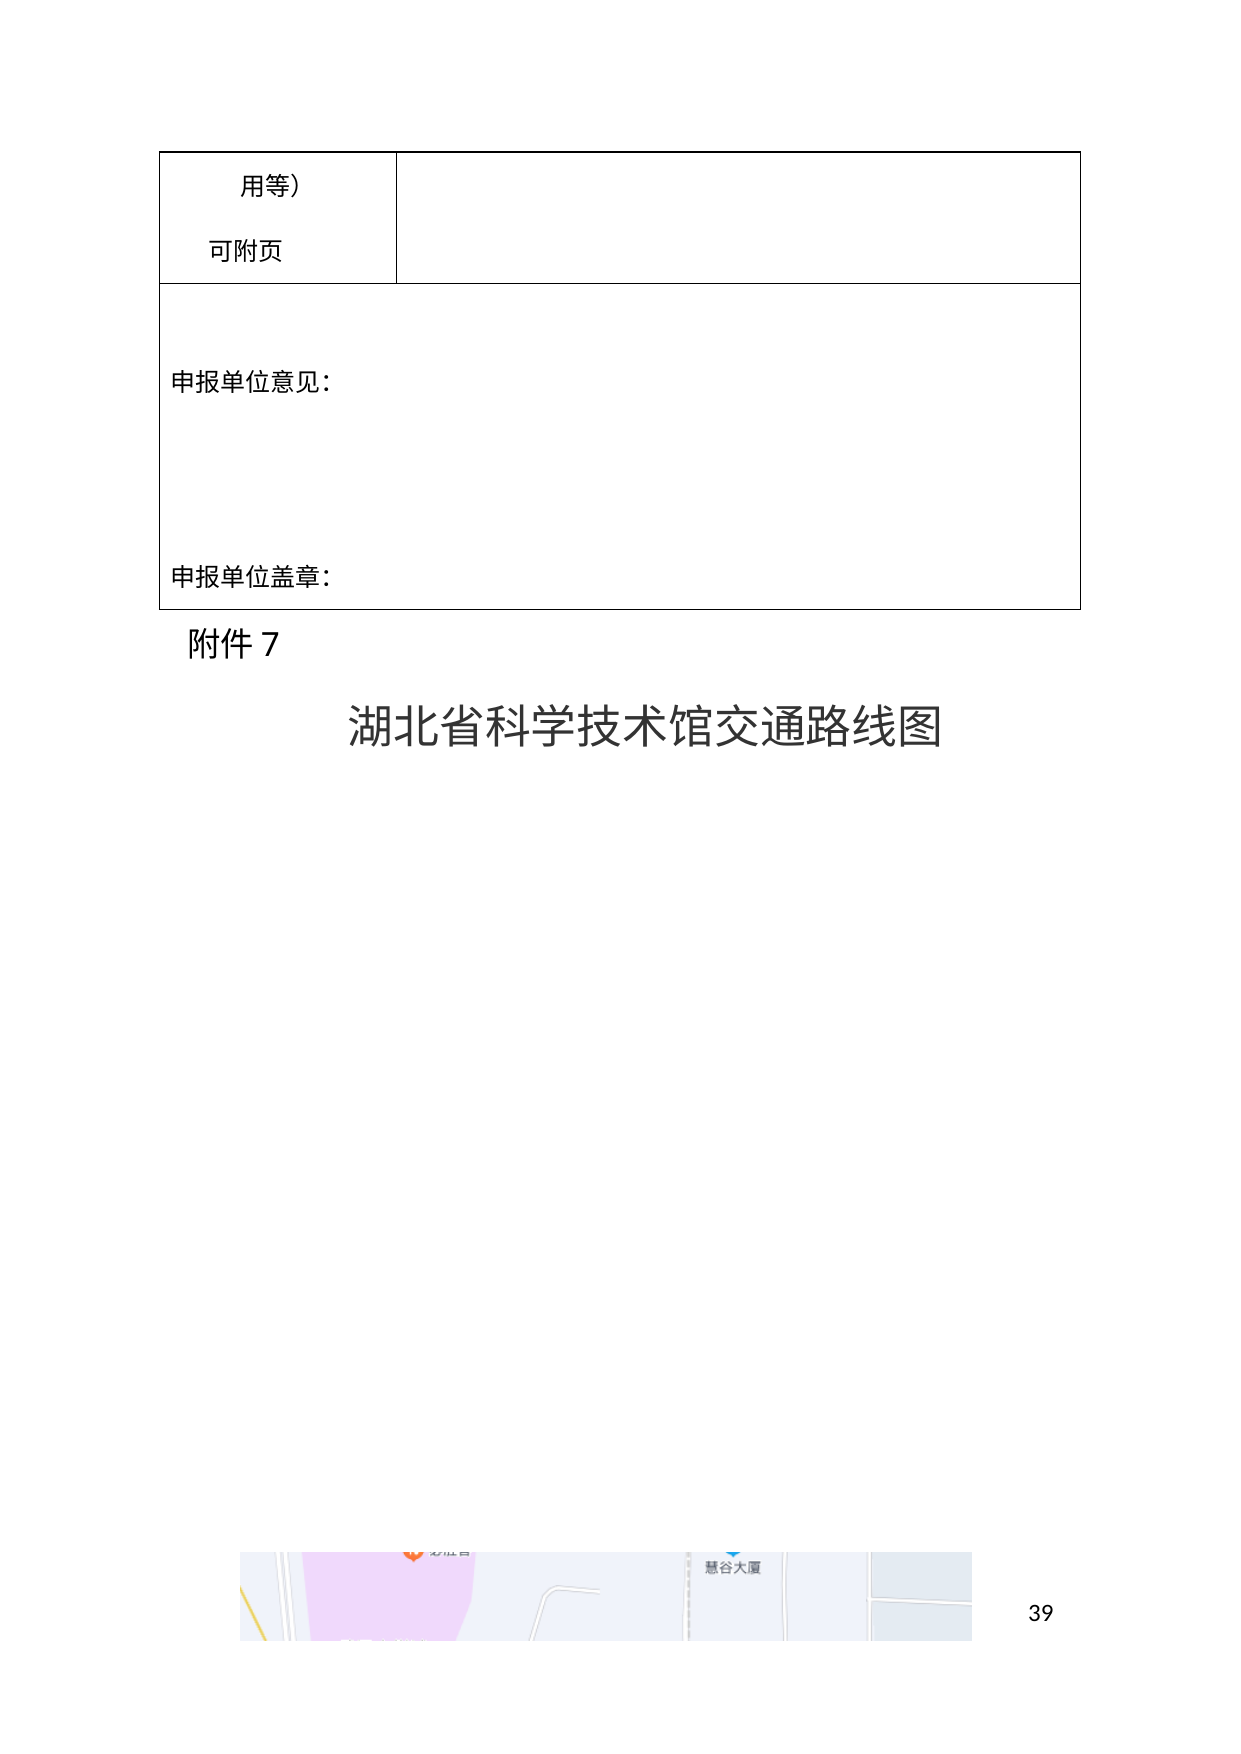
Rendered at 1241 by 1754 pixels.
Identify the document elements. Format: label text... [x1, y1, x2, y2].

table_cell [397, 153, 1080, 282]
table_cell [160, 153, 396, 282]
picture [240, 1552, 972, 1641]
text 湖北省科学技术馆交通路线图 [187, 674, 1053, 772]
text 附件7 [187, 610, 1053, 674]
table_cell 申报单位意见： 申报单位盖章： [160, 284, 1080, 608]
